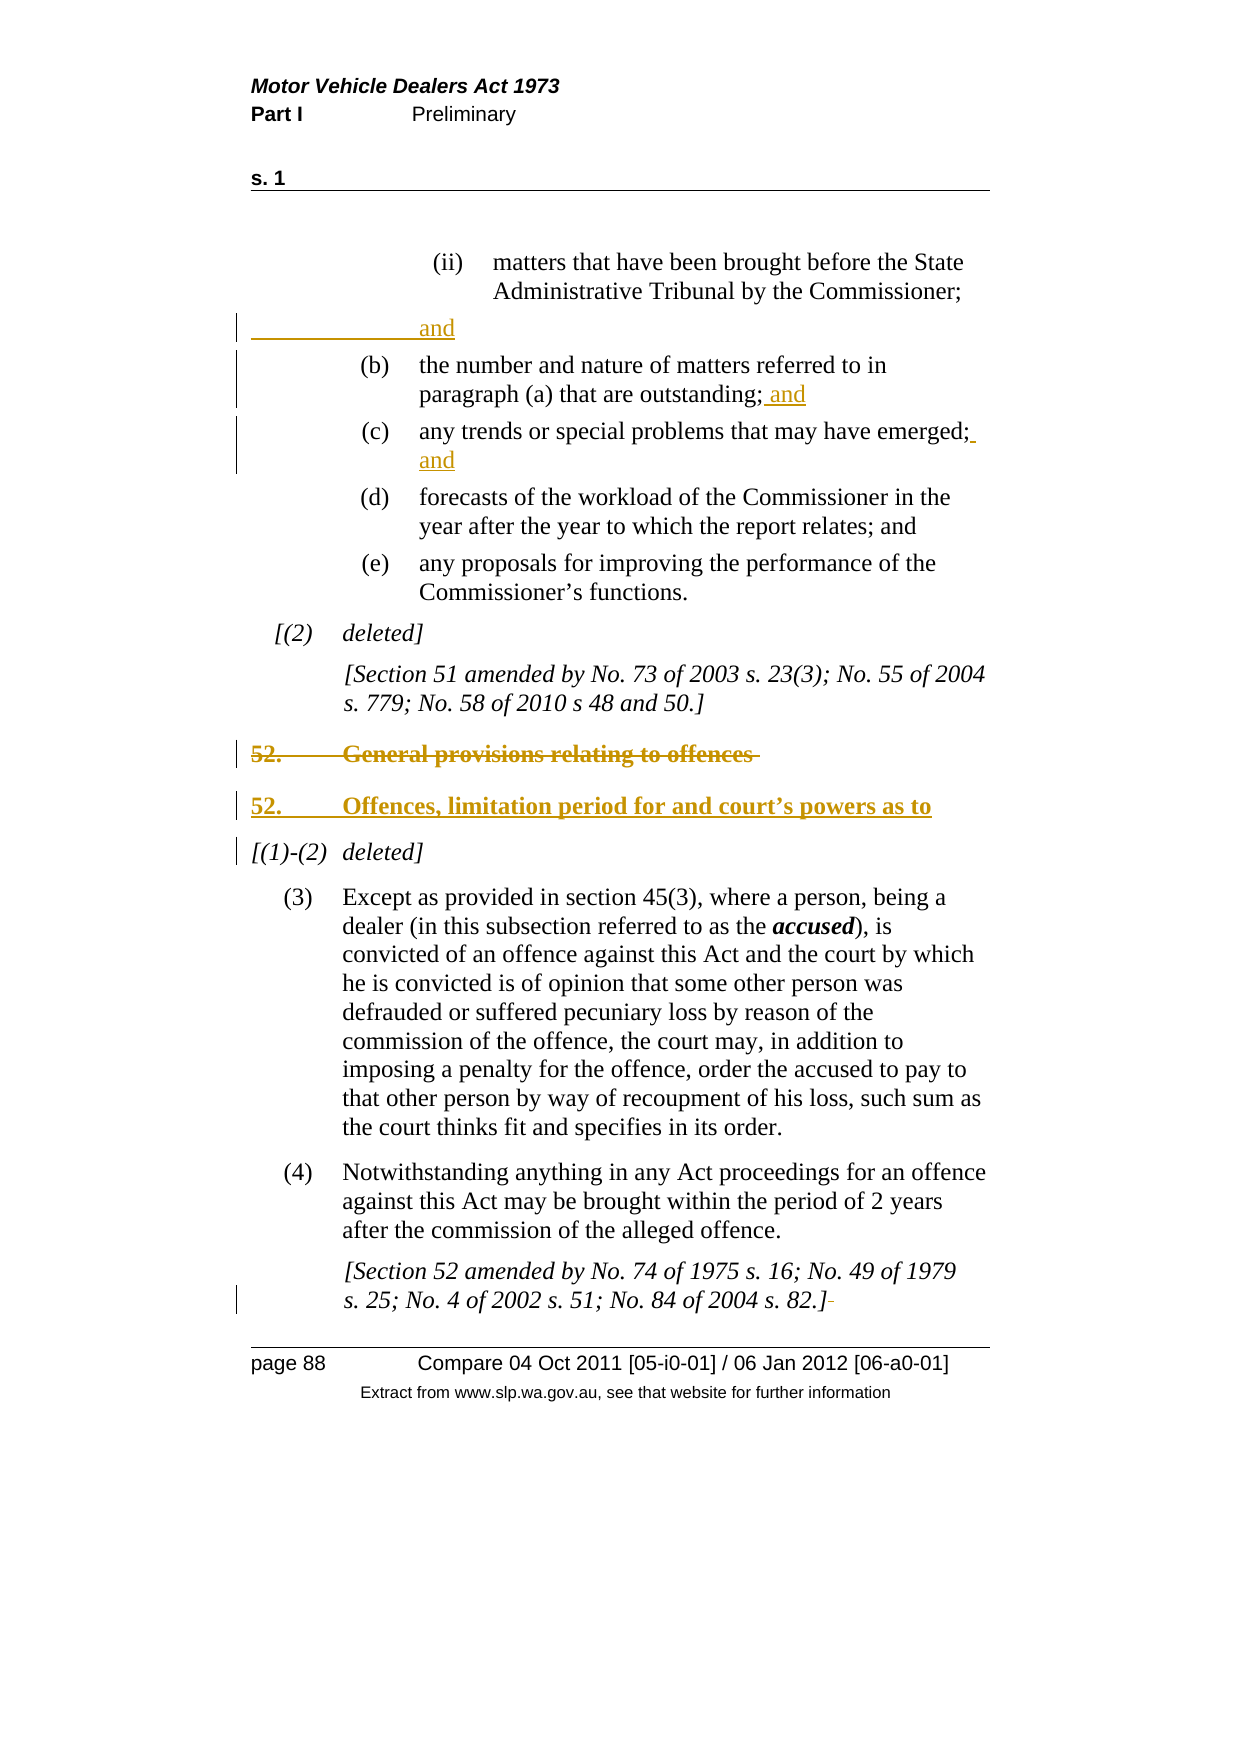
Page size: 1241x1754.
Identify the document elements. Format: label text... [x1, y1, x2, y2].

text (4) Notwithstanding anything in any Act proceedings for an offence against this Act may be brought within the period of 2 years after the commission of the alleged offence. [251, 1157, 990, 1244]
text (c) any trends or special problems that may have emerged; [251, 416, 990, 474]
text (d) forecasts of the workload of the Commissioner in the year after the year to which the report relates; and [251, 482, 990, 539]
text [(2) deleted] [251, 618, 990, 647]
text [Section 51 amended by No. 73 of 2003 s. 23(3); No. 55 of 2004 s. 779; No. 58 of 2010 s 48 and 50.] [251, 659, 990, 717]
text (ii) matters that have been brought before the State Administrative Tribunal by the Commissioner; [251, 247, 990, 305]
text [Section 52 amended by No. 74 of 1975 s. 16; No. 49 of 1979 s. 25; No. 4 of 2002 s. 51; No. 84 of 2004 s. 82.] [251, 1256, 990, 1314]
text (3) Except as provided in section 45(3), where a person, being a dealer (in this subsection referred to as the accused), is convicted of an offence against this Act and the court by which he is convicted is of opinion that some other person was defrauded or suffered pecuniary loss by reason of the commission of the offence, the court may, in addition to imposing a penalty for the offence, order the accused to pay to that other person by way of recoupment of his loss, such sum as the court thinks fit and specifies in its order. [251, 882, 990, 1141]
text (b) the number and nature of matters referred to in paragraph (a) that are outstanding; [251, 350, 990, 408]
text [(1)-(2) deleted] [251, 837, 990, 865]
text (e) any proposals for improving the performance of the Commissioner’s functions. [251, 548, 990, 605]
